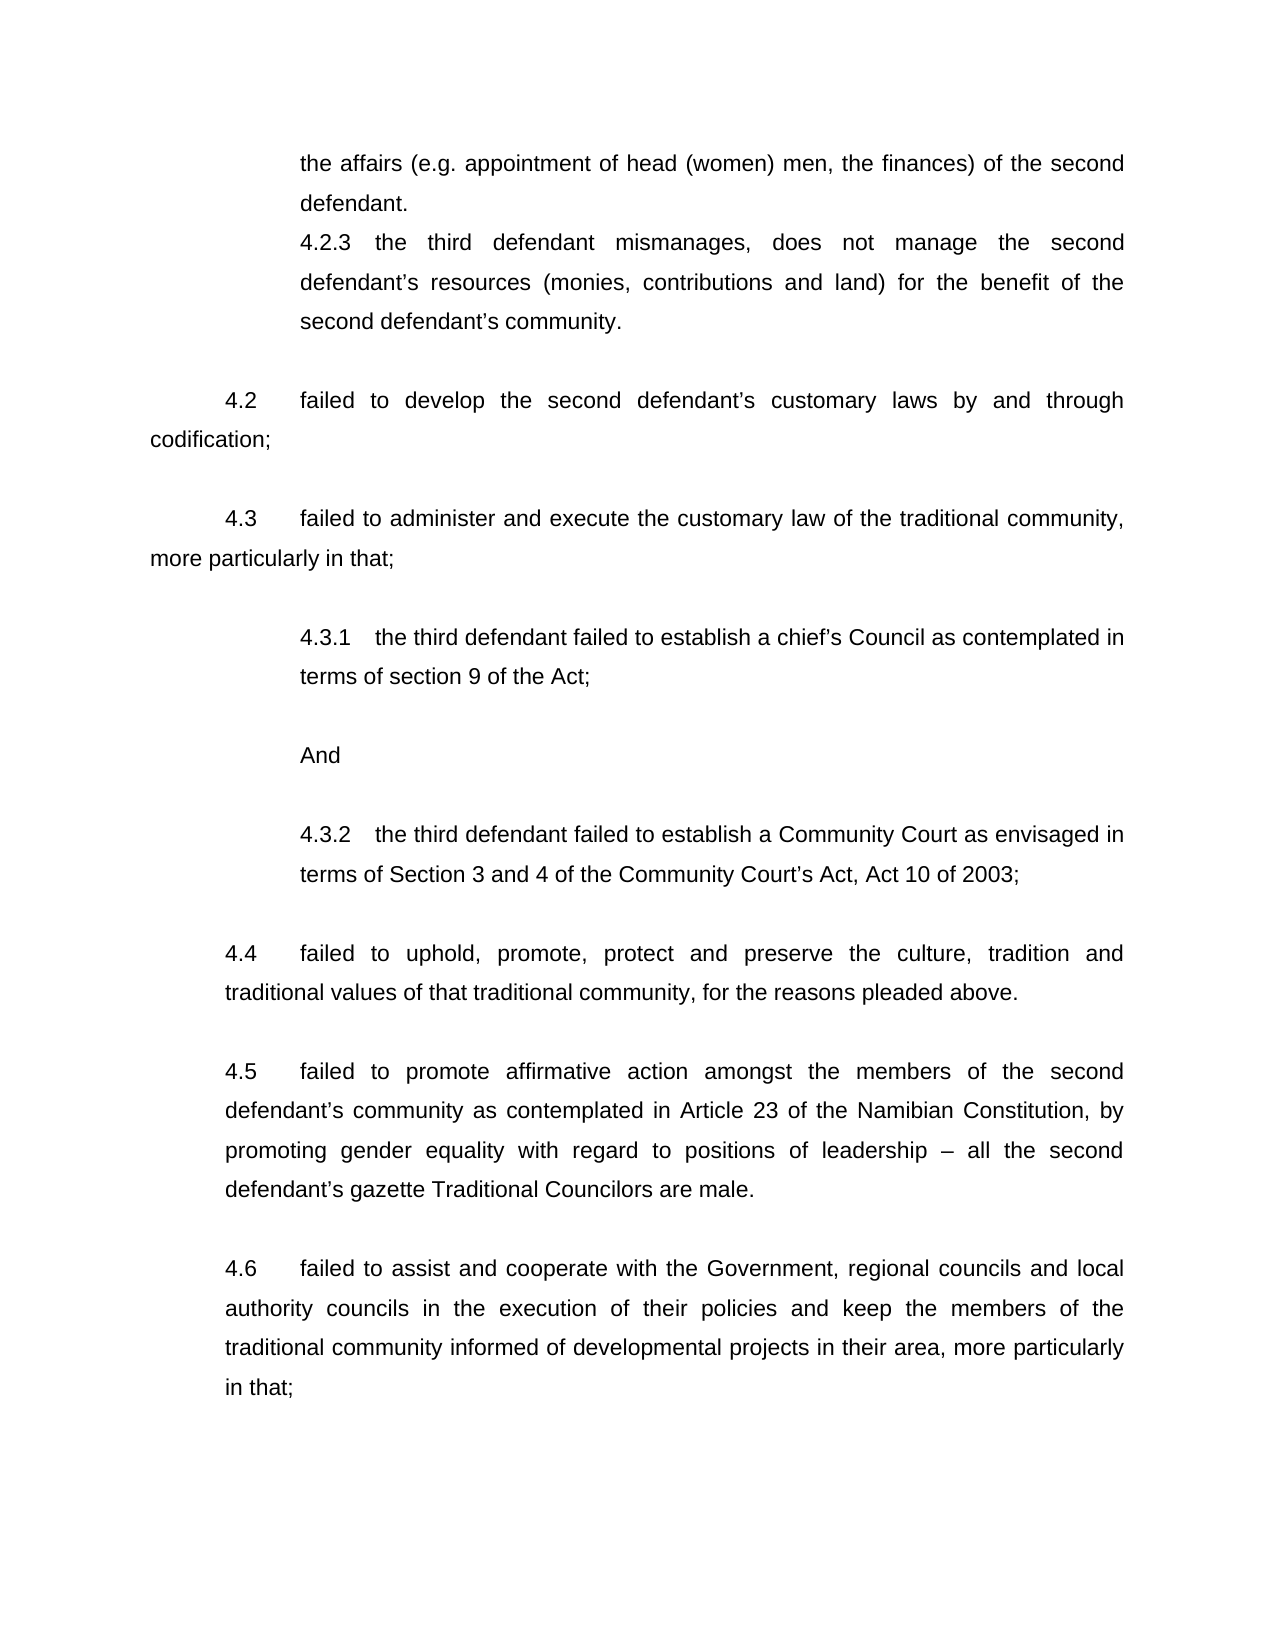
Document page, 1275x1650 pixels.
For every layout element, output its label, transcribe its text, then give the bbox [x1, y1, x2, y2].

text 4.6 failed to assist and cooperate with the Government, regional councils and local authority councils in the execution of their policies and keep the members of the traditional community informed of developmental projects in their area, more particularly in that; [225, 1255, 1125, 1400]
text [150, 150, 1125, 216]
text 4.3.1 the third defendant failed to establish a chief’s Council as contemplated in terms of section 9 of the Act; [300, 624, 1125, 689]
text 4.5 failed to promote affirmative action amongst the members of the second defendant’s community as contemplated in Article 23 of the Namibian Constitution, by promoting gender equality with regard to positions of leadership – all the second defendant’s gazette Traditional Councilors are male. [225, 1058, 1125, 1203]
text 4.2.3 the third defendant mismanages, does not manage the second defendant’s resources (monies, contributions and land) for the benefit of the second defendant’s community. [150, 229, 1125, 334]
text 4.4 failed to uphold, promote, protect and preserve the culture, tradition and traditional values of that traditional community, for the reasons pleaded above. [225, 939, 1125, 1005]
text 4.3.2 the third defendant failed to establish a Community Court as envisaged in terms of Section 3 and 4 of the Community Court’s Act, Act 10 of 2003; [300, 821, 1125, 887]
text And [300, 742, 1125, 768]
text 4.3 failed to administer and execute the customary law of the traditional community, more particularly in that; [150, 505, 1125, 571]
text 4.2 failed to develop the second defendant’s customary laws by and through codification; [150, 387, 1125, 453]
